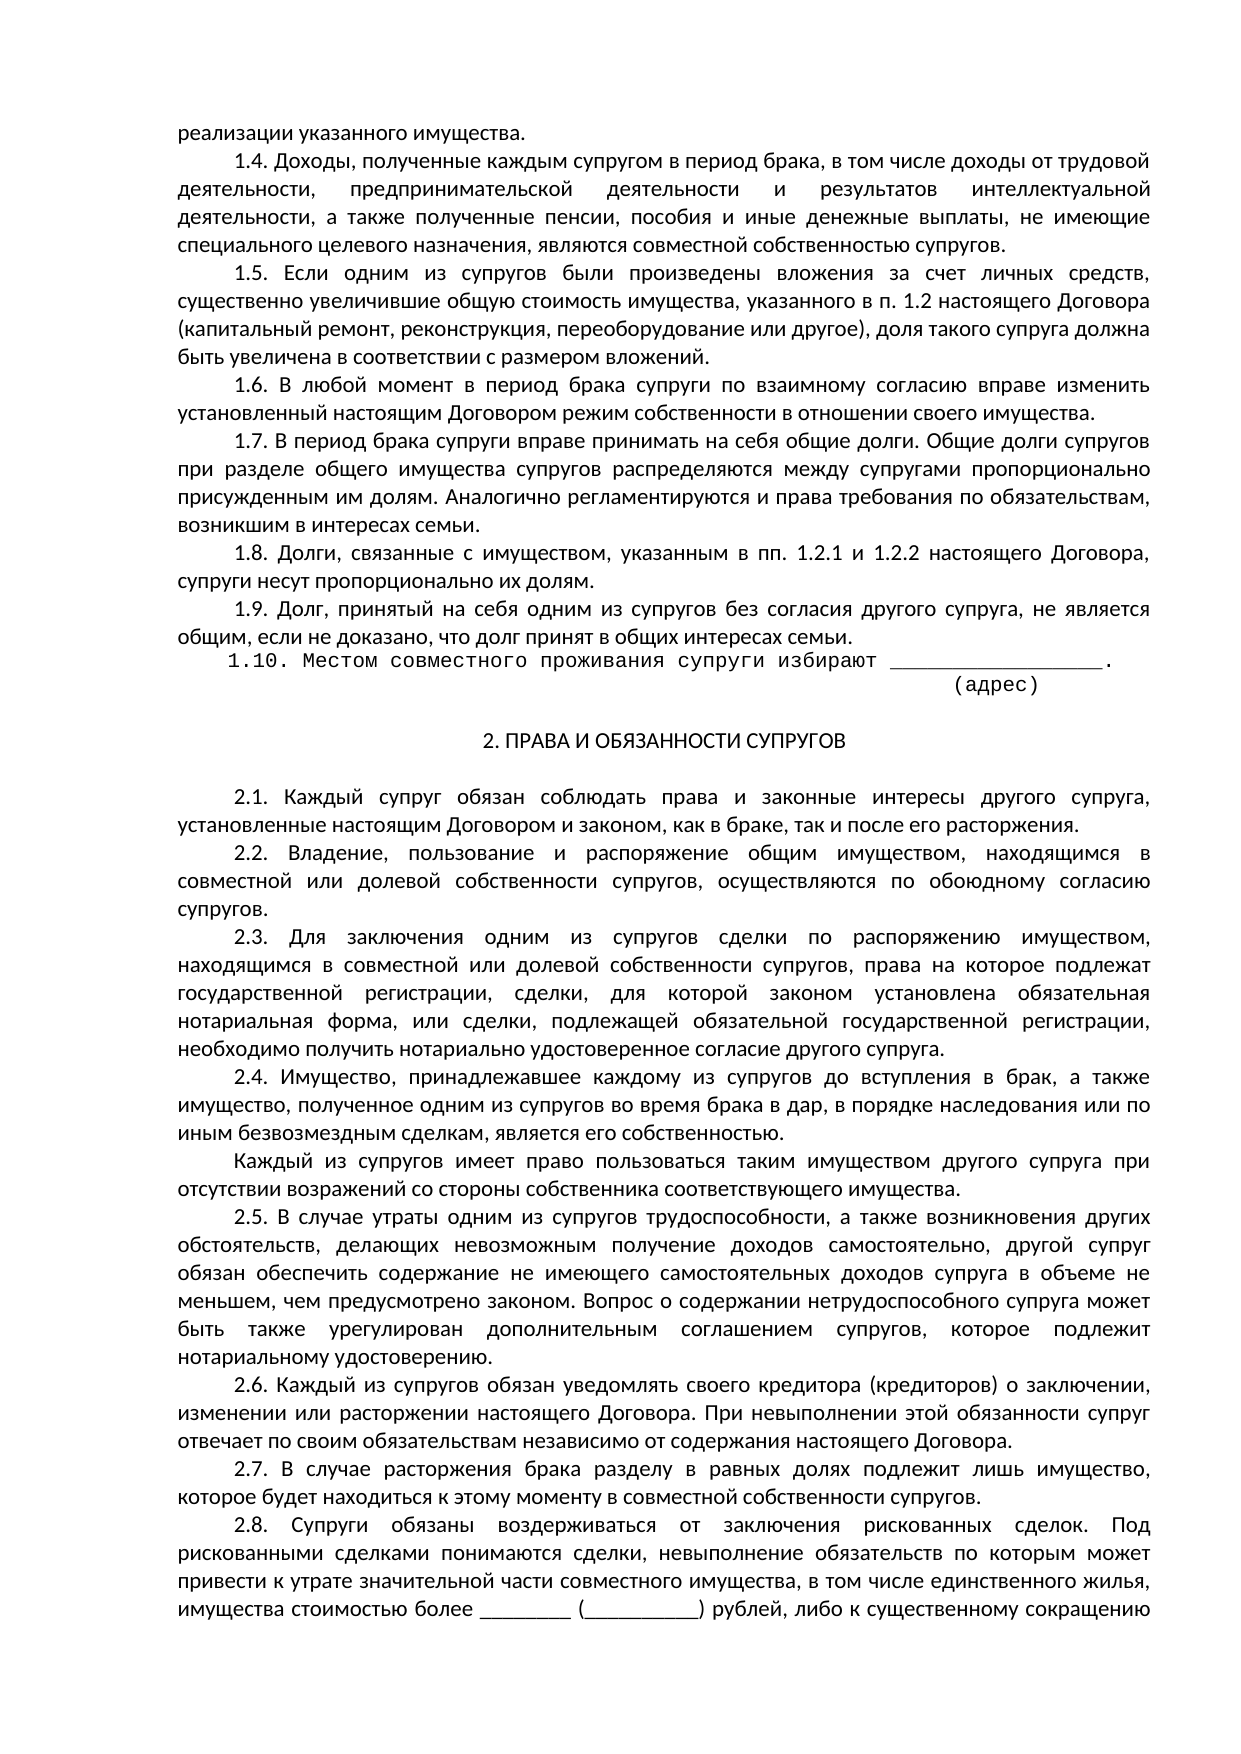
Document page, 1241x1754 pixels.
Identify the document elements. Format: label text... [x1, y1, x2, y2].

text 1.5. Если одним из супругов были произведены вложения за счет личных средств, существенно увеличившие общую стоимость имущества, указанного в п. 1.2 настоящего Договора (капитальный ремонт, реконструкция, переоборудование или другое), доля такого супруга должна быть увеличена в соответствии с размером вложений. [177, 258, 1152, 370]
text 2.5. В случае утраты одним из супругов трудоспособности, а также возникновения других обстоятельств, делающих невозможным получение доходов самостоятельно, другой супруг обязан обеспечить содержание не имеющего самостоятельных доходов супруга в объеме не меньшем, чем предусмотрено законом. Вопрос о содержании нетрудоспособного супруга может быть также урегулирован дополнительным соглашением супругов, которое подлежит нотариальному удостоверению. [177, 1202, 1152, 1370]
text 2.6. Каждый из супругов обязан уведомлять своего кредитора (кредиторов) о заключении, изменении или расторжении настоящего Договора. При невыполнении этой обязанности супруг отвечает по своим обязательствам независимо от содержания настоящего Договора. [177, 1370, 1152, 1454]
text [177, 1510, 1152, 1622]
text 2.3. Для заключения одним из супругов сделки по распоряжению имуществом, находящимся в совместной или долевой собственности супругов, права на которое подлежат государственной регистрации, сделки, для которой законом установлена обязательная нотариальная форма, или сделки, подлежащей обязательной государственной регистрации, необходимо получить нотариально удостоверенное согласие другого супруга. [177, 922, 1152, 1062]
text 1.6. В любой момент в период брака супруги по взаимному согласию вправе изменить установленный настоящим Договором режим собственности в отношении своего имущества. [177, 370, 1152, 426]
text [177, 118, 1152, 146]
text 1.7. В период брака супруги вправе принимать на себя общие долги. Общие долги супругов при разделе общего имущества супругов распределяются между супругами пропорционально присужденным им долям. Аналогично регламентируются и права требования по обязательствам, возникшим в интересах семьи. [177, 426, 1152, 538]
text 1.10. Местом совместного проживания супруги избирают _________________. [177, 651, 1152, 674]
text 2.1. Каждый супруг обязан соблюдать права и законные интересы другого супруга, установленные настоящим Договором и законом, как в браке, так и после его расторжения. [177, 782, 1152, 838]
text 2.4. Имущество, принадлежавшее каждому из супругов до вступления в брак, а также имущество, полученное одним из супругов во время брака в дар, в порядке наследования или по иным безвозмездным сделкам, является его собственностью. [177, 1062, 1152, 1146]
text 1.4. Доходы, полученные каждым супругом в период брака, в том числе доходы от трудовой деятельности, предпринимательской деятельности и результатов интеллектуальной деятельности, а также полученные пенсии, пособия и иные денежные выплаты, не имеющие специального целевого назначения, являются совместной собственностью супругов. [177, 146, 1152, 258]
text 2. ПРАВА И ОБЯЗАННОСТИ СУПРУГОВ [177, 726, 1152, 754]
text Каждый из супругов имеет право пользоваться таким имуществом другого супруга при отсутствии возражений со стороны собственника соответствующего имущества. [177, 1146, 1152, 1202]
text 1.9. Долг, принятый на себя одним из супругов без согласия другого супруга, не является общим, если не доказано, что долг принят в общих интересах семьи. [177, 594, 1152, 651]
text 2.2. Владение, пользование и распоряжение общим имуществом, находящимся в совместной или долевой собственности супругов, осуществляются по обоюдному согласию супругов. [177, 838, 1152, 922]
text 2.7. В случае расторжения брака разделу в равных долях подлежит лишь имущество, которое будет находиться к этому моменту в совместной собственности супругов. [177, 1454, 1152, 1510]
text 1.8. Долги, связанные с имуществом, указанным в пп. 1.2.1 и 1.2.2 настоящего Договора, супруги несут пропорционально их долям. [177, 538, 1152, 594]
text (адрес) [177, 674, 1152, 698]
